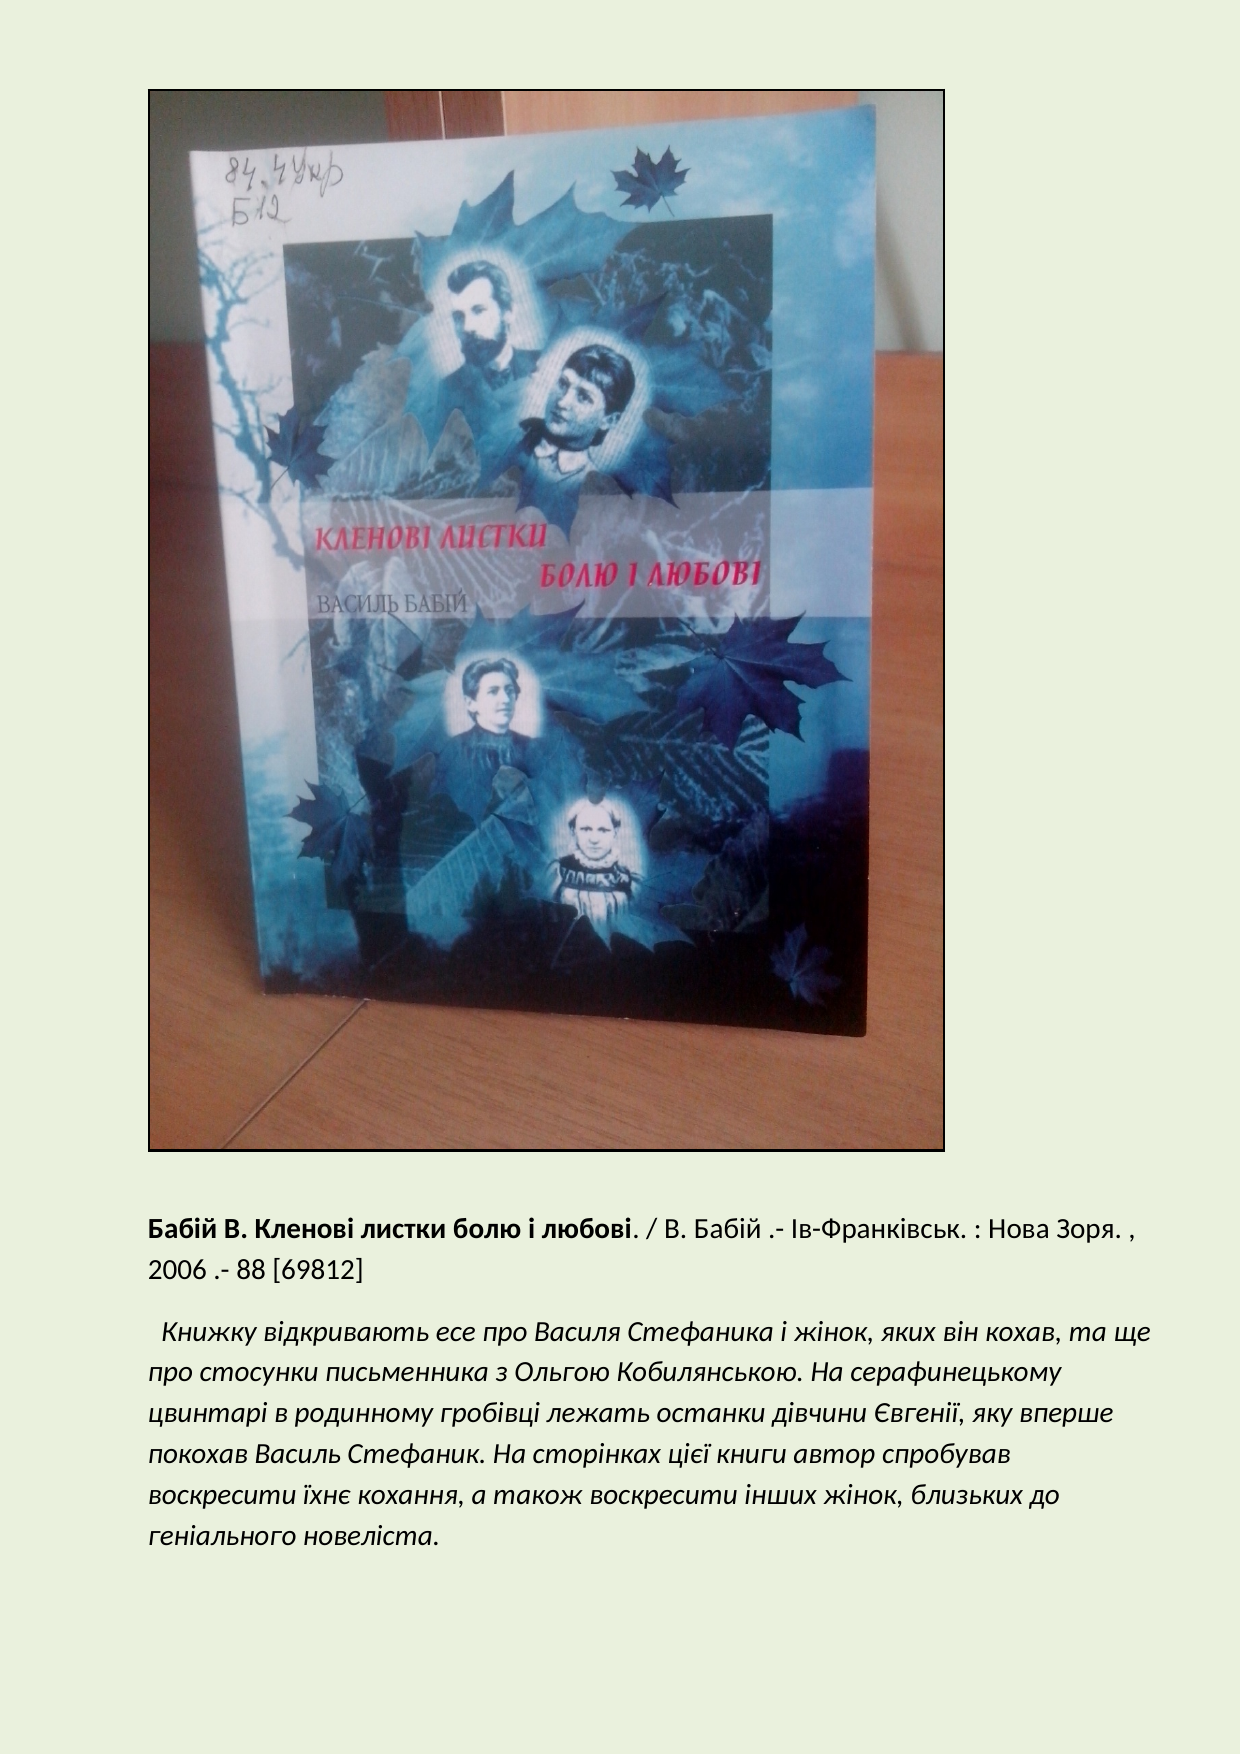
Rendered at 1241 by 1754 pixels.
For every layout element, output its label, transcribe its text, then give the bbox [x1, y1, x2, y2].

picture [150, 91, 943, 1149]
text Книжку відкривають есе про Василя Стефаника і жінок, яких він кохав, та ще про стосунки письменника з Ольгою Кобилянською. На серафинецькому цвинтарі в родинному гробівці лежать останки дівчини Євгенії, яку вперше покохав Василь Стефаник. На сторінках цієї книги автор спробував воскресити їхнє кохання, а також воскресити інших жінок, близьких до геніального новеліста. [148, 1313, 1152, 1553]
text Бабій В. Кленові листки болю і любові. / В. Бабій .- Ів-Франківськ. : Нова Зоря. , 2006 .- 88 [69812] [148, 1177, 1152, 1286]
